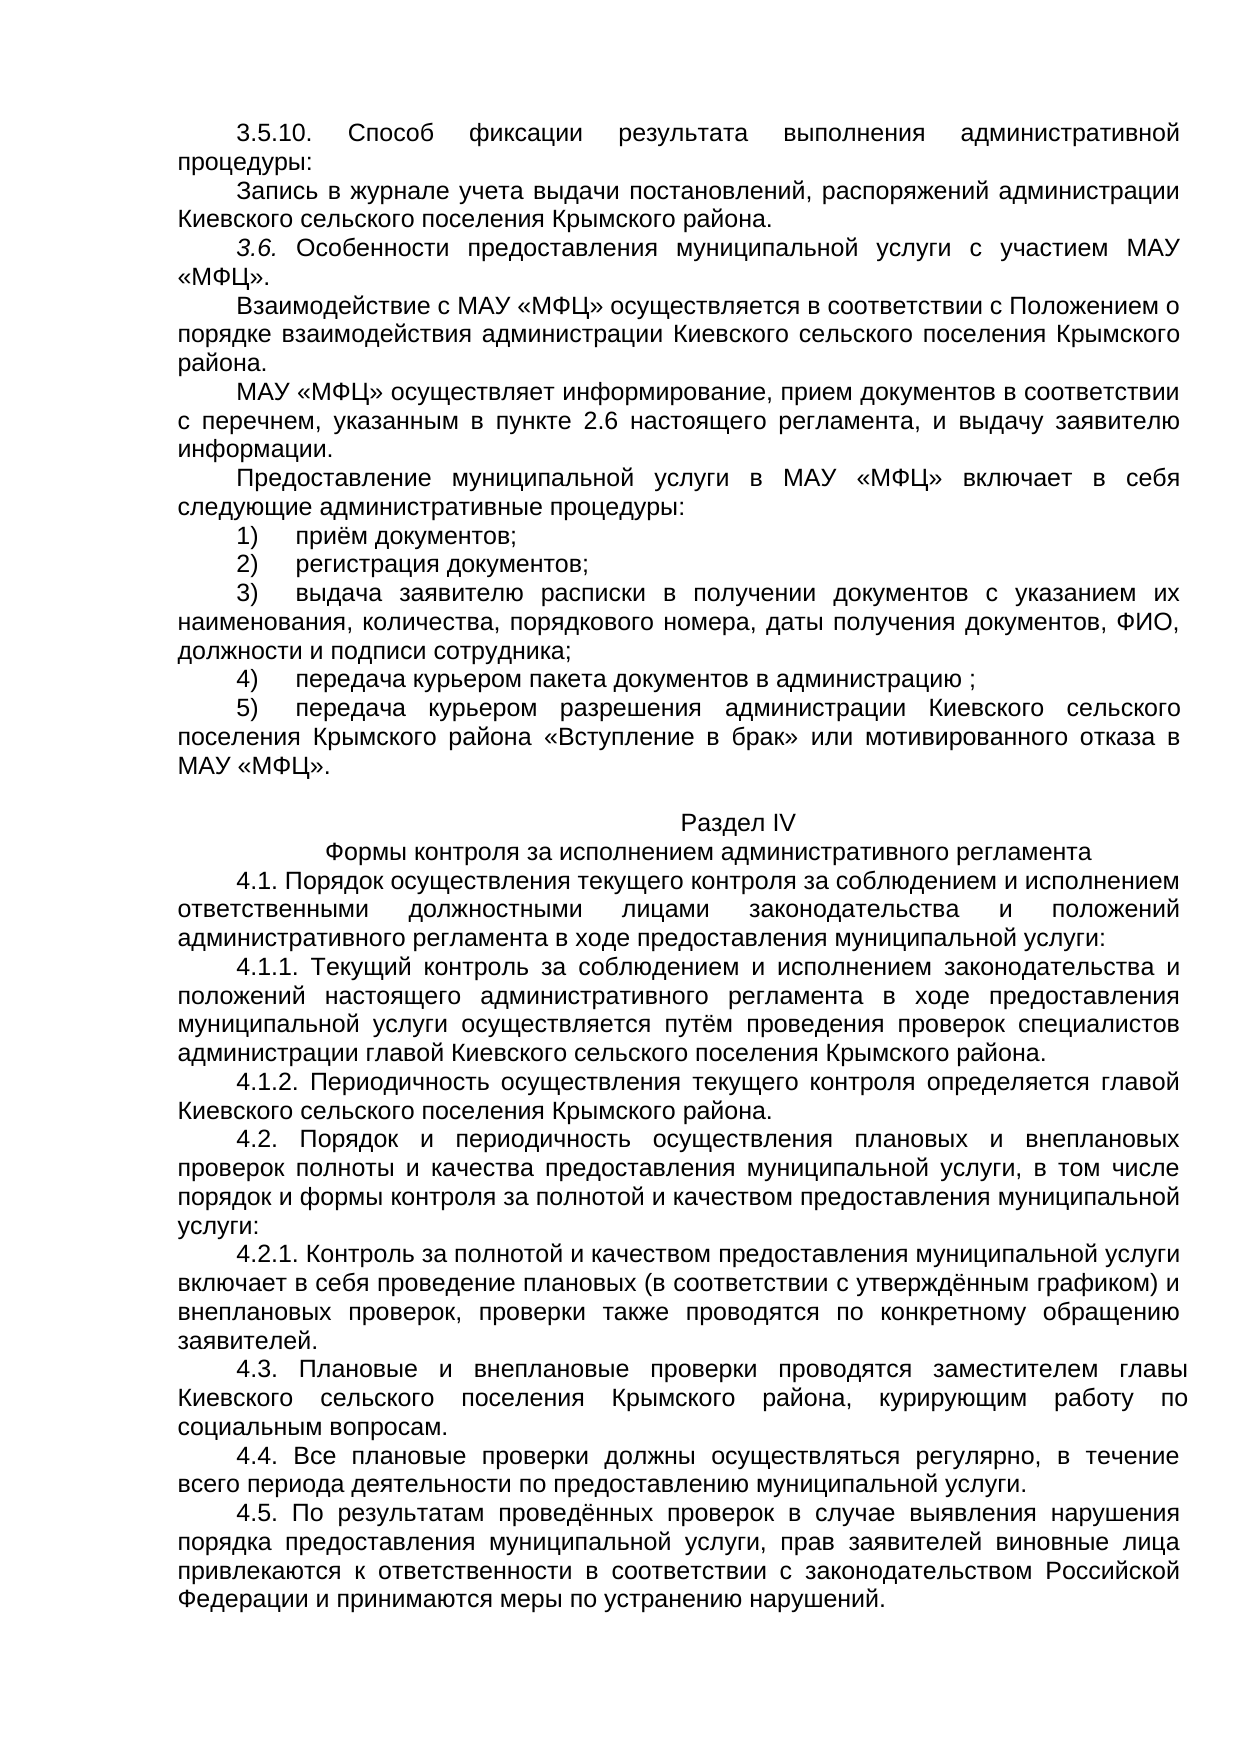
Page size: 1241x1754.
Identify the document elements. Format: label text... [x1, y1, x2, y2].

text Раздел IV [236, 808, 1181, 837]
list выдача заявителю расписки в получении документов с указанием их наименования, количества, порядкового номера, даты получения документов, ФИО, должности и подписи сотрудника; [177, 578, 1181, 664]
text 4.1.1. Текущий контроль за соблюдением и исполнением законодательства и положений настоящего административного регламента в ходе предоставления муниципальной услуги осуществляется путём проведения проверок специалистов администрации главой Киевского сельского поселения Крымского района. [177, 952, 1181, 1067]
list передача курьером разрешения администрации Киевского сельского поселения Крымского района «Вступление в брак» или мотивированного отказа в МАУ «МФЦ». [177, 693, 1181, 779]
text МАУ «МФЦ» осуществляет информирование, прием документов в соответствии с перечнем, указанным в пункте 2.6 настоящего регламента, и выдачу заявителю информации. [177, 377, 1181, 463]
text 4.4. Все плановые проверки должны осуществляться регулярно, в течение всего периода деятельности по предоставлению муниципальной услуги. [177, 1441, 1181, 1498]
text 4.5. По результатам проведённых проверок в случае выявления нарушения порядка предоставления муниципальной услуги, прав заявителей виновные лица привлекаются к ответственности в соответствии с законодательством Российской Федерации и принимаются меры по устранению нарушений. [177, 1498, 1181, 1613]
text 4.1. Порядок осуществления текущего контроля за соблюдением и исполнением ответственными должностными лицами законодательства и положений административного регламента в ходе предоставления муниципальной услуги: [177, 866, 1181, 952]
text 4.2.1. Контроль за полнотой и качеством предоставления муниципальной услуги включает в себя проведение плановых (в соответствии с утверждённым графиком) и внеплановых проверок, проверки также проводятся по конкретному обращению заявителей. [177, 1239, 1181, 1354]
text 3.5.10. Способ фиксации результата выполнения административной процедуры: [177, 118, 1181, 176]
text 4.1.2. Периодичность осуществления текущего контроля определяется главой Киевского сельского поселения Крымского района. [177, 1067, 1181, 1124]
text 3.6. Особенности предоставления муниципальной услуги с участием МАУ «МФЦ». [177, 233, 1181, 291]
text Взаимодействие с МАУ «МФЦ» осуществляется в соответствии с Положением о порядке взаимодействия администрации Киевского сельского поселения Крымского района. [177, 291, 1181, 377]
text 4.3. Плановые и внеплановые проверки проводятся заместителем главы Киевского сельского поселения Крымского района, курирующим работу по социальным вопросам. [177, 1354, 1190, 1441]
text Формы контроля за исполнением административного регламента [177, 837, 1181, 866]
list приём документов; [177, 521, 1181, 549]
list регистрация документов; [177, 549, 1181, 578]
text 4.2. Порядок и периодичность осуществления плановых и внеплановых проверок полноты и качества предоставления муниципальной услуги, в том числе порядок и формы контроля за полнотой и качеством предоставления муниципальной услуги: [177, 1124, 1181, 1239]
text Запись в журнале учета выдачи постановлений, распоряжений администрации Киевского сельского поселения Крымского района. [177, 176, 1181, 233]
text Предоставление муниципальной услуги в МАУ «МФЦ» включает в себя следующие административные процедуры: [177, 463, 1181, 521]
list передача курьером пакета документов в администрацию ; [177, 664, 1181, 693]
